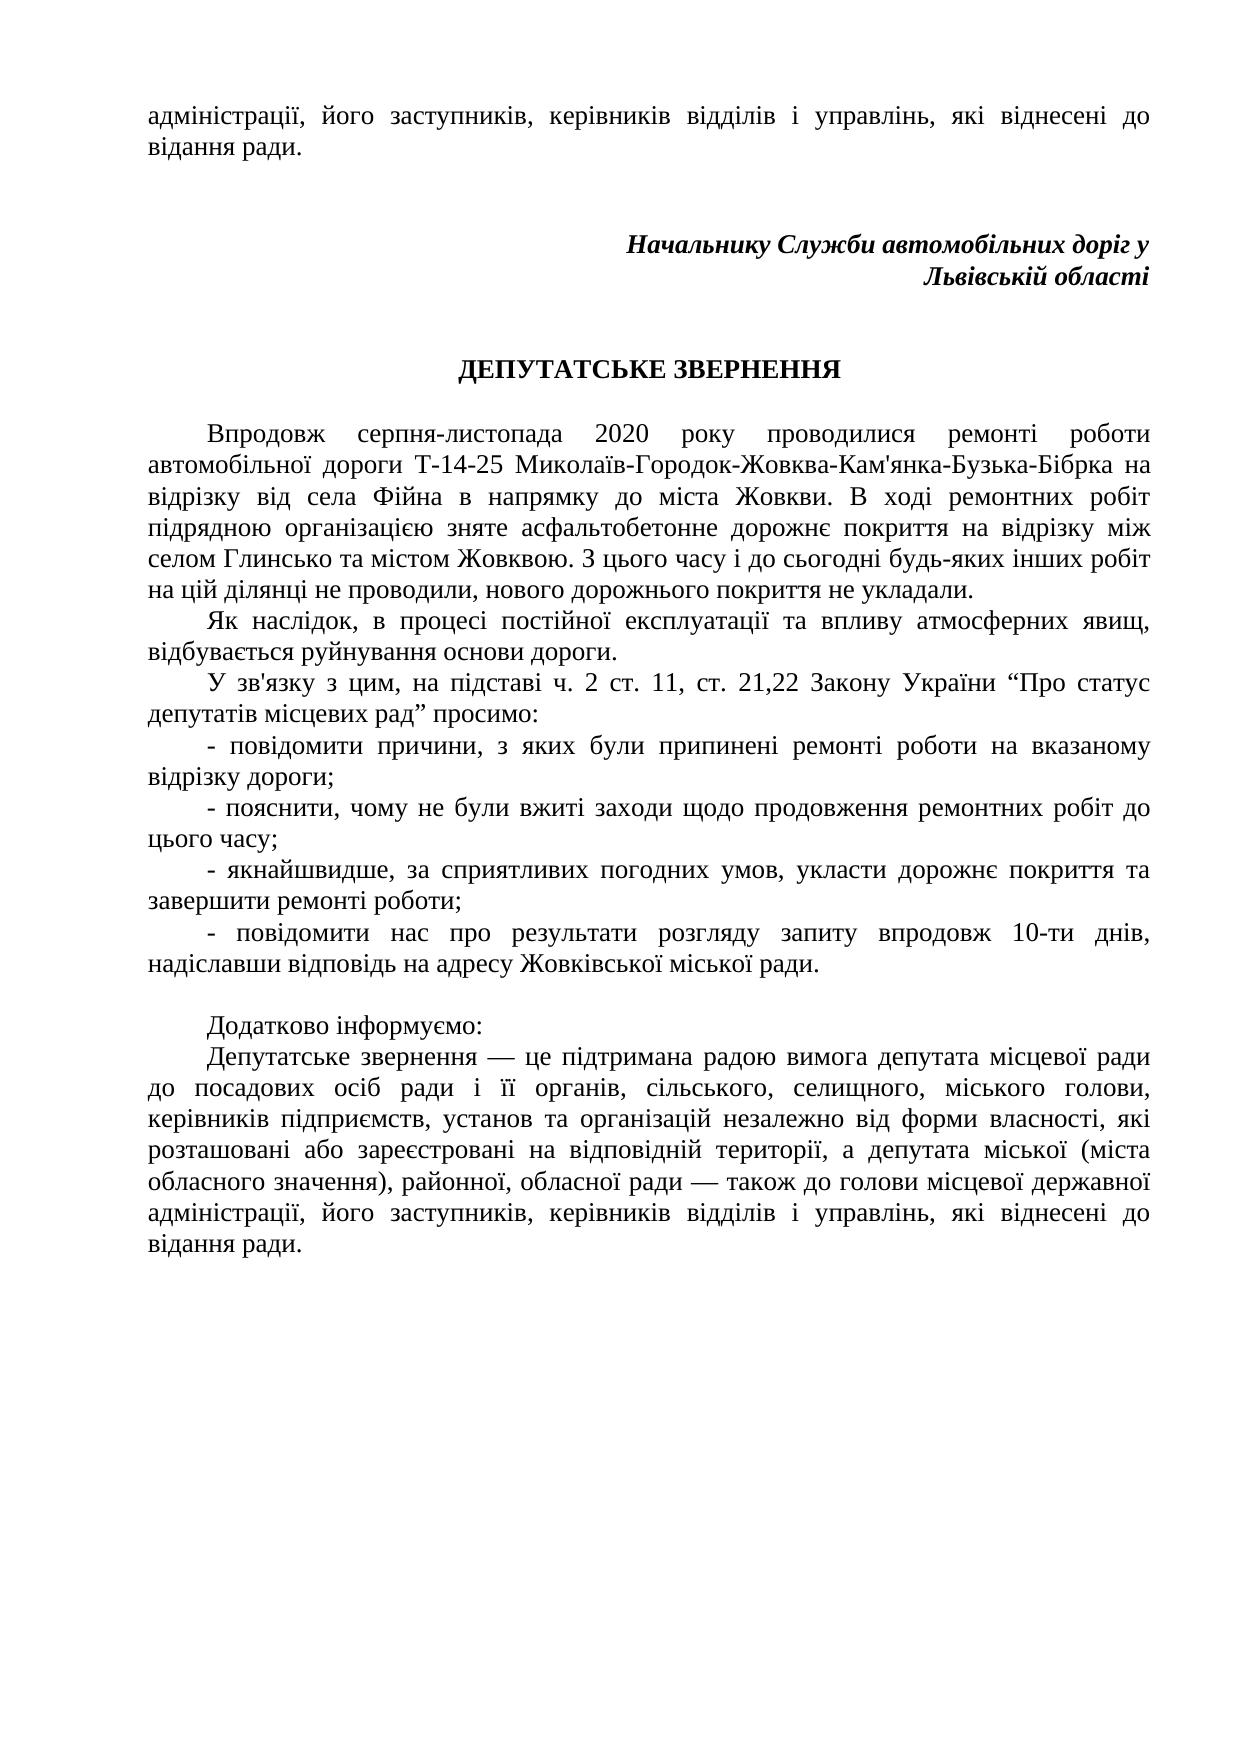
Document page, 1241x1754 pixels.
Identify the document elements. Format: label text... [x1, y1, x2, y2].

text Як наслідок, в процесі постійної експлуатації та впливу атмосферних явищ, відбувається руйнування основи дороги. [148, 604, 1152, 666]
text - повідомити нас про результати розгляду запиту впродовж 10-ти днів, надіславши відповідь на адресу Жовківської міської ради. [148, 916, 1152, 978]
text Начальнику Служби автомобільних доріг у Львівській області [523, 228, 1152, 291]
text - повідомити причини, з яких були припинені ремонті роботи на вказаному відрізку дороги; [148, 729, 1152, 791]
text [148, 99, 1152, 161]
text Додатково інформуємо: [148, 1009, 1152, 1040]
text - пояснити, чому не були вжиті заходи щодо продовження ремонтних робіт до цього часу; [148, 791, 1152, 853]
text - якнайшвидше, за сприятливих погодних умов, укласти дорожнє покриття та завершити ремонті роботи; [148, 853, 1152, 916]
text Впродовж серпня-листопада 2020 року проводилися ремонті роботи автомобільної дороги Т-14-25 Миколаїв-Городок-Жовква-Кам'янка-Бузька-Бібрка на відрізку від села Фійна в напрямку до міста Жовкви. В ході ремонтних робіт підрядною організацією зняте асфальтобетонне дорожнє покриття на відрізку між селом Глинсько та містом Жовквою. З цього часу і до сьогодні будь-яких інших робіт на цій ділянці не проводили, нового дорожнього покриття не укладали. [148, 417, 1152, 604]
text ДЕПУТАТСЬКЕ ЗВЕРНЕННЯ [148, 353, 1152, 384]
text У зв'язку з цим, на підставі ч. 2 ст. 11, ст. 21,22 Закону України “Про статус депутатів місцевих рад” просимо: [148, 666, 1152, 729]
